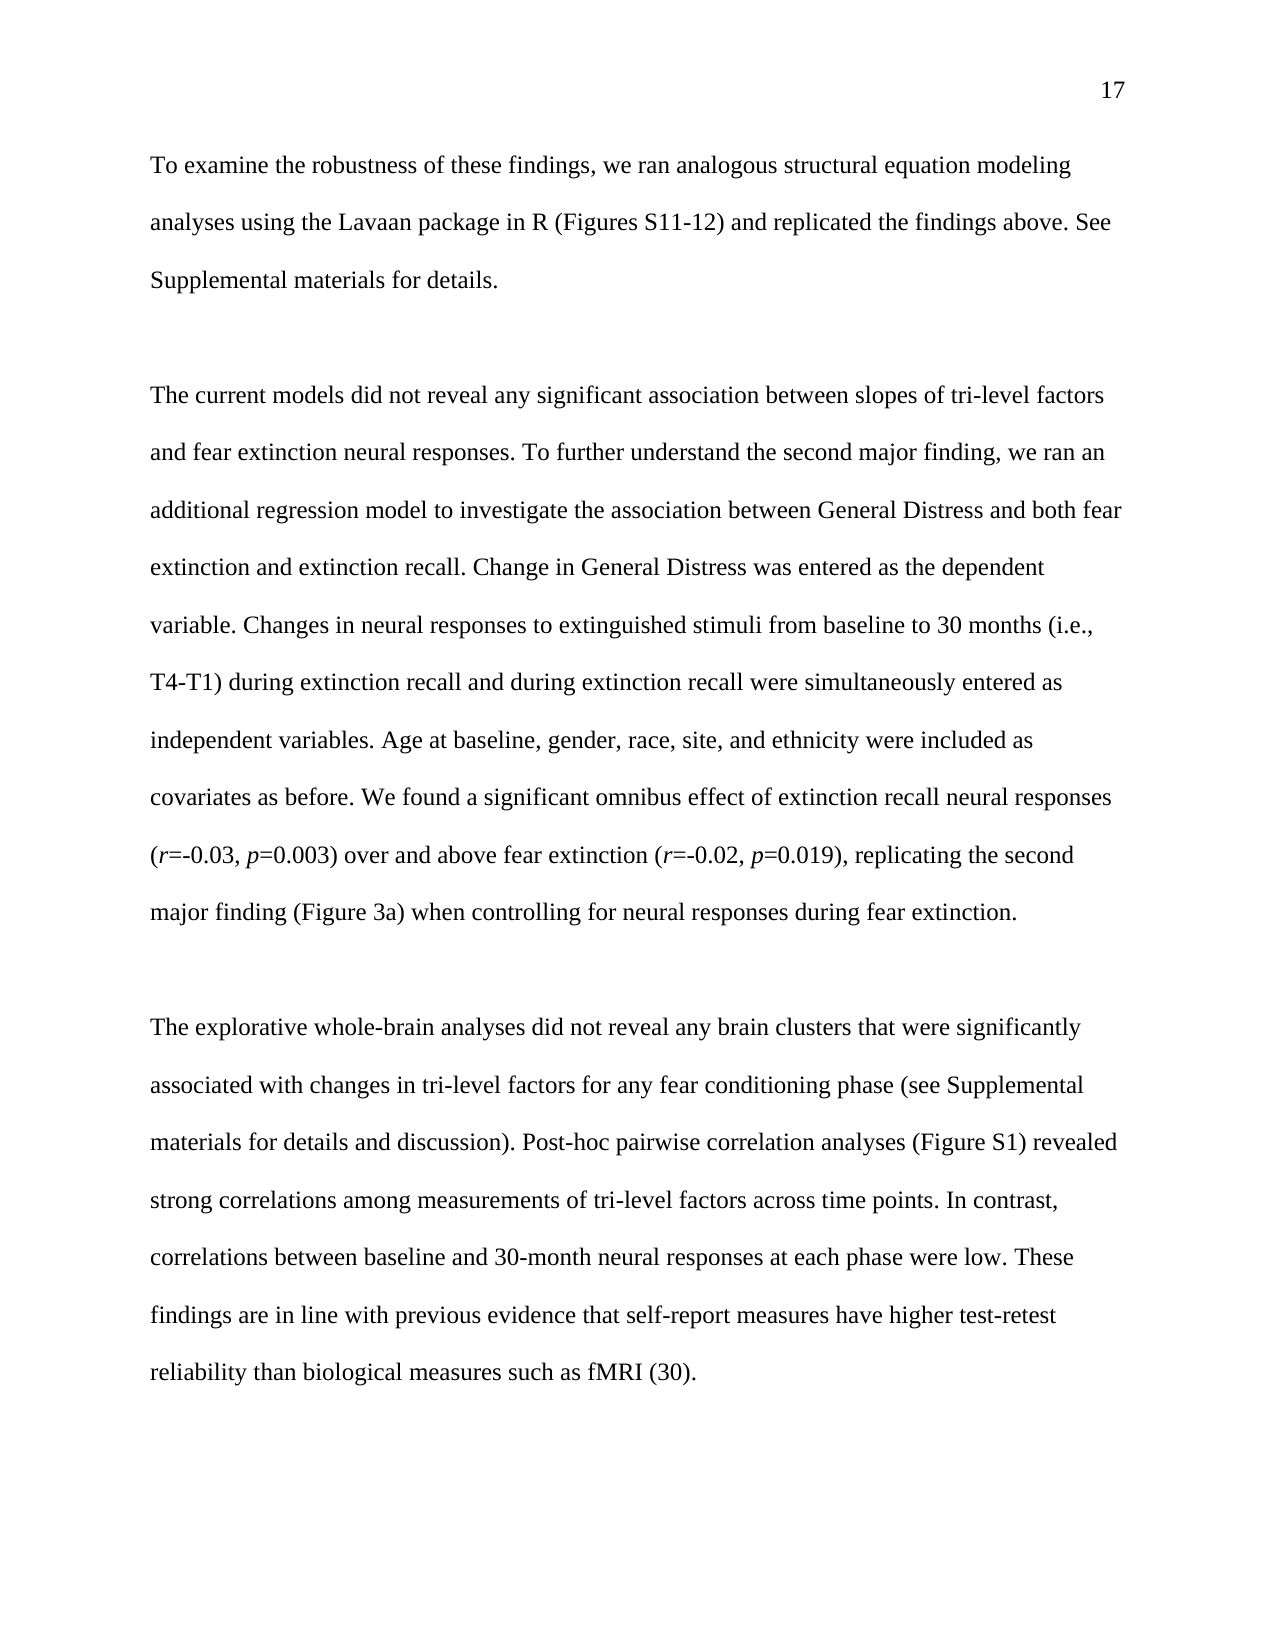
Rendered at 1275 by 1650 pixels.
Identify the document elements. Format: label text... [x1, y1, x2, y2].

text To examine the robustness of these findings, we ran analogous structural equation modeling analyses using the Lavaan package in R (Figures S11-12) and replicated the findings above. See Supplemental materials for details. [150, 150, 1125, 294]
text The explorative whole-brain analyses did not reveal any brain clusters that were significantly associated with changes in tri-level factors for any fear conditioning phase (see Supplemental materials for details and discussion). Post-hoc pairwise correlation analyses (Figure S1) revealed strong correlations among measurements of tri-level factors across time points. In contrast, correlations between baseline and 30-month neural responses at each phase were low. These findings are in line with previous evidence that self-report measures have higher test-retest reliability than biological measures such as fMRI (30). [150, 1012, 1125, 1386]
text The current models did not reveal any significant association between slopes of tri-level factors and fear extinction neural responses. To further understand the second major finding, we ran an additional regression model to investigate the association between General Distress and both fear extinction and extinction recall. Change in General Distress was entered as the dependent variable. Changes in neural responses to extinguished stimuli from baseline to 30 months (i.e., T4-T1) during extinction recall and during extinction recall were simultaneously entered as independent variables. Age at baseline, gender, race, site, and ethnicity were included as covariates as before. We found a significant omnibus effect of extinction recall neural responses (r=-0.03, p=0.003) over and above fear extinction (r=-0.02, p=0.019), replicating the second major finding (Figure 3a) when controlling for neural responses during fear extinction. [150, 380, 1125, 926]
